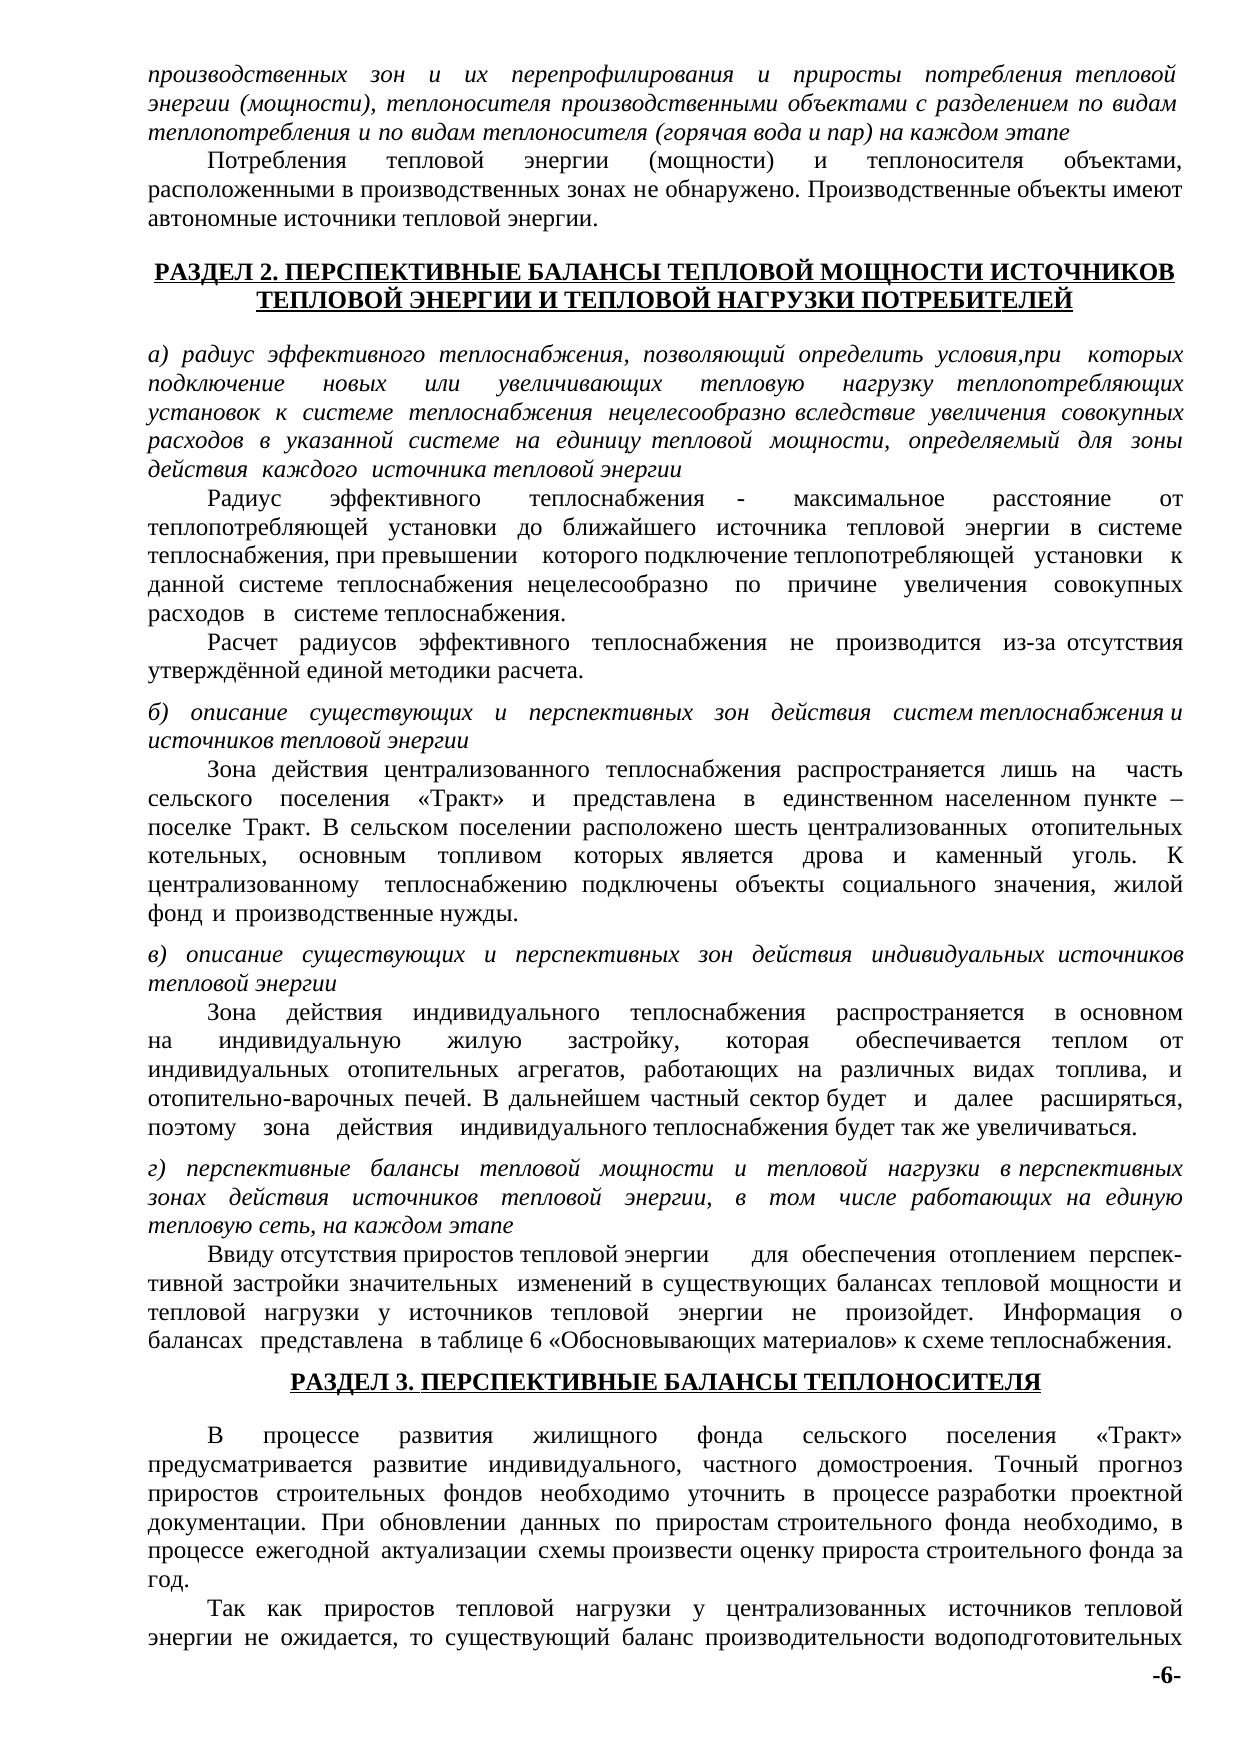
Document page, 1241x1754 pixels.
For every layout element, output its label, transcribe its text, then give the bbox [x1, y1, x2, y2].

text РАЗДЕЛ 3. ПЕРСПЕКТИВНЫЕ БАЛАНСЫ ТЕПЛОНОСИТЕЛЯ [148, 1367, 1183, 1395]
text а) радиус эффективного теплоснабжения, позволяющий определить условия,при которых подключение новых или увеличивающих тепловую нагрузку теплопотребляющих установок к системе теплоснабжения нецелесообразно вследствие увеличения совокупных расходов в указанной системе на единицу тепловой мощности, определяемый для зоны действия каждого источника тепловой энергии [148, 339, 1183, 483]
text Зона действия индивидуального теплоснабжения распространяется в основном на индивидуальную жилую застройку, которая обеспечивается теплом от индивидуальных отопительных агрегатов, работающих на различных видах топлива, и отопительно-варочных печей. В дальнейшем частный сектор будет и далее расширяться, поэтому зона действия индивидуального теплоснабжения будет так же увеличиваться. [148, 997, 1183, 1140]
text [148, 1593, 1183, 1650]
text Расчет радиусов эффективного теплоснабжения не производится из-за отсутствия утверждённой единой методики расчета. [148, 627, 1183, 684]
text Ввиду отсутствия приростов тепловой энергии для обеспечения отоплением перспек-тивной застройки значительных изменений в существующих балансах тепловой мощности и тепловой нагрузки у источников тепловой энергии не произойдет. Информация о балансах представлена в таблице 6 «Обосновывающих материалов» к схеме теплоснабжения. [148, 1239, 1182, 1354]
text б) описание существующих и перспективных зон действия систем теплоснабжения и источников тепловой энергии [148, 697, 1183, 754]
text г) перспективные балансы тепловой мощности и тепловой нагрузки в перспективных зонах действия источников тепловой энергии, в том числе работающих на единую тепловую сеть, на каждом этапе [148, 1153, 1183, 1239]
text В процессе развития жилищного фонда сельского поселения «Тракт» предусматривается развитие индивидуального, частного домостроения. Точный прогноз приростов строительных фондов необходимо уточнить в процессе разработки проектной документации. При обновлении данных по приростам строительного фонда необходимо, в процессе ежегодной актуализации схемы произвести оценку прироста строительного фонда за год. [148, 1420, 1183, 1593]
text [148, 59, 1176, 145]
text Зона действия централизованного теплоснабжения распространяется лишь на часть сельского поселения «Тракт» и представлена в единственном населенном пункте – поселке Тракт. В сельском поселении расположено шесть централизованных отопительных котельных, основным топливом которых является дрова и каменный уголь. К централизованному теплоснабжению подключены объекты социального значения, жилой фонд и производственные нужды. [148, 754, 1183, 927]
text Потребления тепловой энергии (мощности) и теплоносителя объектами, расположенными в производственных зонах не обнаружено. Производственные объекты имеют автономные источники тепловой энергии. [148, 145, 1183, 232]
text Радиус эффективного теплоснабжения - максимальное расстояние от теплопотребляющей установки до ближайшего источника тепловой энергии в системе теплоснабжения, при превышении которого подключение теплопотребляющей установки к данной системе теплоснабжения нецелесообразно по причине увеличения совокупных расходов в системе теплоснабжения. [148, 483, 1183, 627]
text в) описание существующих и перспективных зон действия индивидуальных источников тепловой энергии [148, 939, 1183, 997]
text РАЗДЕЛ 2. ПЕРСПЕКТИВНЫЕ БАЛАНСЫ ТЕПЛОВОЙ МОЩНОСТИ ИСТОЧНИКОВ ТЕПЛОВОЙ ЭНЕРГИИ И ТЕПЛОВОЙ НАГРУЗКИ ПОТРЕБИТЕЛЕЙ [148, 257, 1181, 314]
